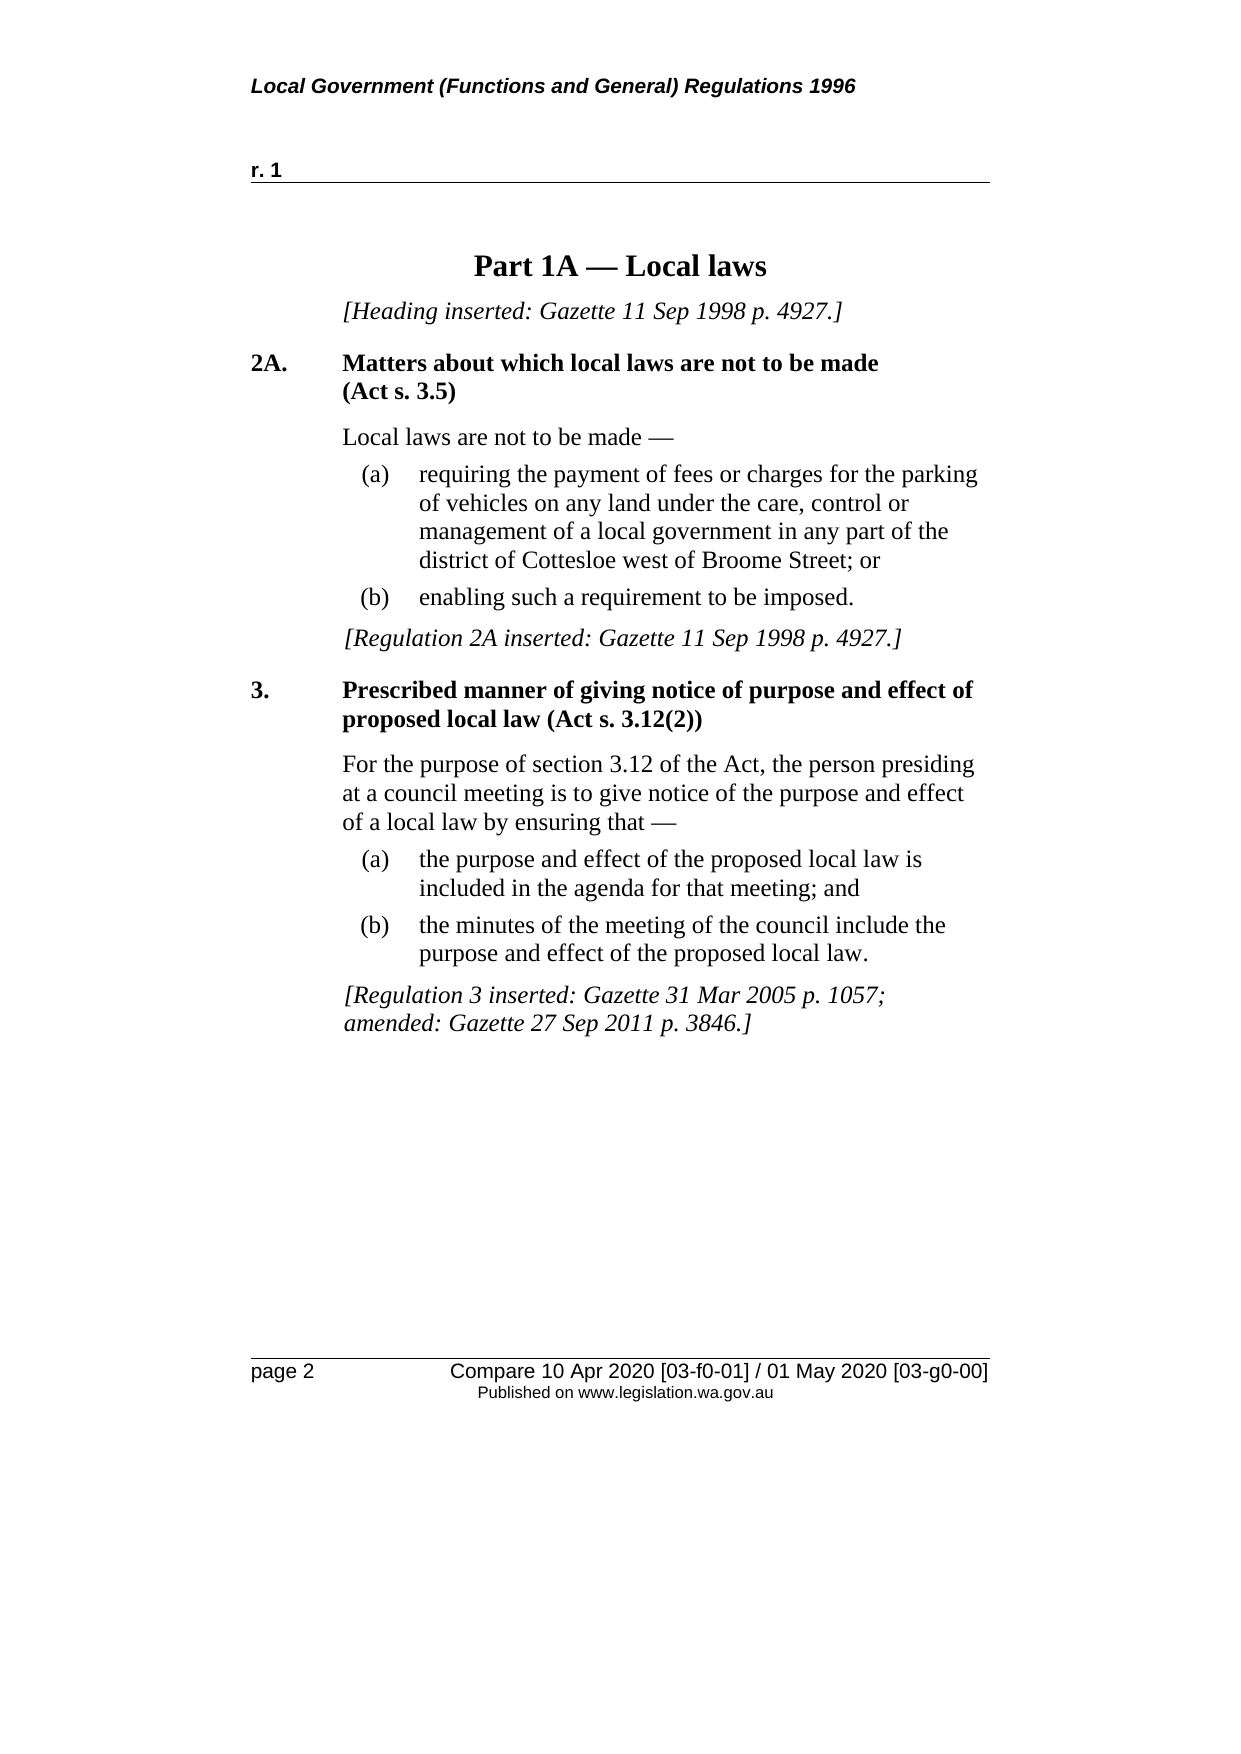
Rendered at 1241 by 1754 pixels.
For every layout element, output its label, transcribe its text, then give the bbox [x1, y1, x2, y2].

text Local laws are not to be made — [251, 422, 990, 451]
subtitle Part 1A — Local laws [251, 247, 990, 283]
subtitle 2A. Matters about which local laws are not to be made (Act s. 3.5) [251, 348, 990, 405]
subtitle 3. Prescribed manner of giving notice of purpose and effect of proposed local law (Act s. 3.12(2)) [251, 675, 990, 733]
text (a) the purpose and effect of the proposed local law is included in the agenda for that meeting; and [251, 844, 990, 901]
subtitle [Heading inserted: Gazette 11 Sep 1998 p. 4927.] [251, 296, 990, 325]
text (b) enabling such a requirement to be imposed. [251, 582, 990, 611]
text (a) requiring the payment of fees or charges for the parking of vehicles on any land under the care, control or management of a local government in any part of the district of Cottesloe west of Broome Street; or [251, 459, 990, 574]
text [Regulation 2A inserted: Gazette 11 Sep 1998 p. 4927.] [251, 623, 990, 652]
text [Regulation 3 inserted: Gazette 31 Mar 2005 p. 1057; amended: Gazette 27 Sep 2011 p. 3846.] [251, 980, 990, 1037]
text (b) the minutes of the meeting of the council include the purpose and effect of the proposed local law. [251, 910, 990, 967]
text For the purpose of section 3.12 of the Act, the person presiding at a council meeting is to give notice of the purpose and effect of a local law by ensuring that — [251, 749, 990, 836]
